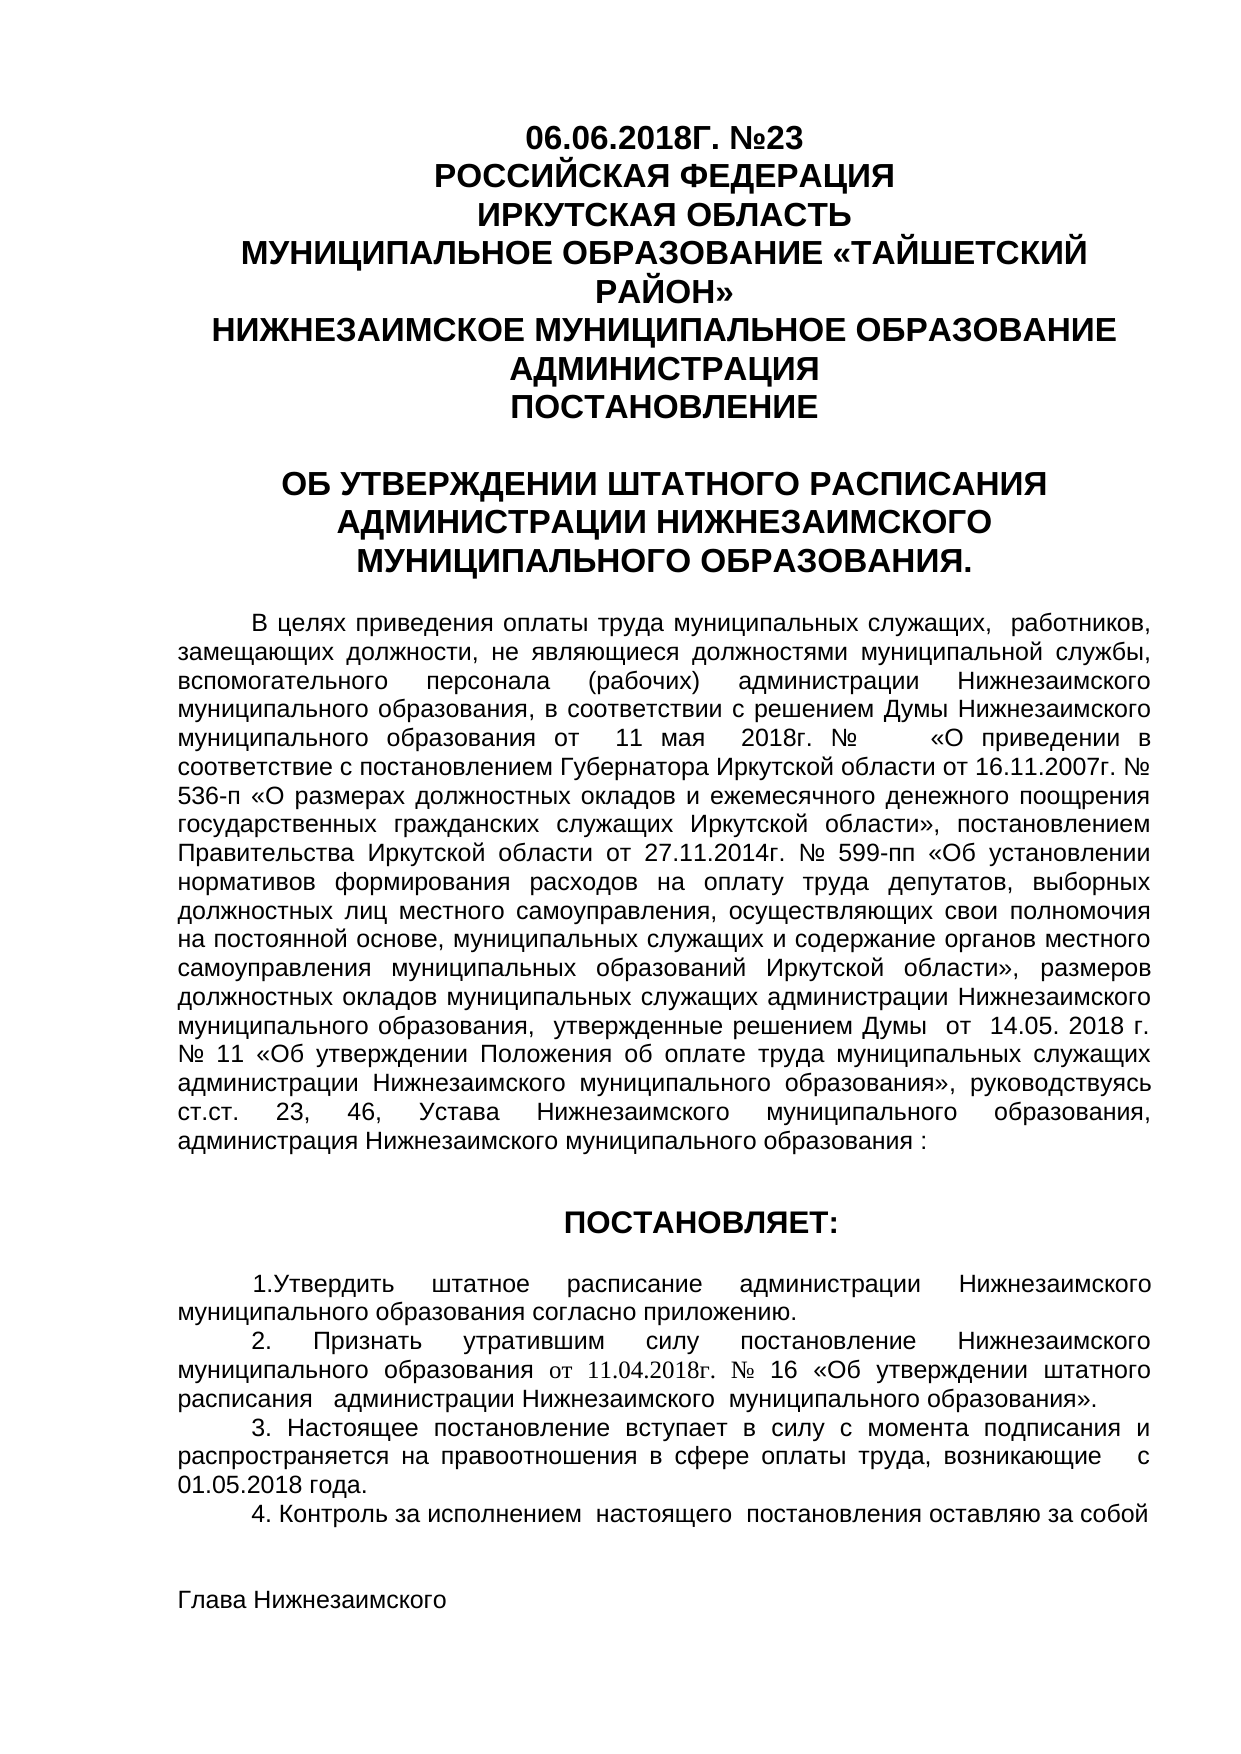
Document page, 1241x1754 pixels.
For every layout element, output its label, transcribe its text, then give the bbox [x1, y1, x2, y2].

title 3. Настоящее постановление вступает в силу с момента подписания и распространяется на правоотношения в сфере оплаты труда, возникающие с 01.05.2018 года. [177, 1412, 1152, 1499]
text 4. Контроль за исполнением настоящего постановления оставляю за собой [177, 1499, 1152, 1527]
text РОССИЙСКАЯ ФЕДЕРАЦИЯ [177, 157, 1152, 195]
text 2. Признать утратившим силу постановление Нижнезаимского муниципального образования от 11.04.2018г. № 16 «Об утверждении штатного расписания администрации Нижнезаимского муниципального образования». [177, 1326, 1152, 1412]
text В целях приведения оплаты труда муниципальных служащих, работников, замещающих должности, не являющиеся должностями муниципальной службы, вспомогательного персонала (рабочих) администрации Нижнезаимского муниципального образования, в соответствии с решением Думы Нижнезаимского муниципального образования от 11 мая 2018г. № «О приведении в соответствие с постановлением Губернатора Иркутской области от 16.11.2007г. № 536-п «О размерах должностных окладов и ежемесячного денежного поощрения государственных гражданских служащих Иркутской области», постановлением Правительства Иркутской области от 27.11.2014г. № 599-пп «Об установлении нормативов формирования расходов на оплату труда депутатов, выборных должностных лиц местного самоуправления, осуществляющих свои полномочия на постоянной основе, муниципальных служащих и содержание органов местного самоуправления муниципальных образований Иркутской области», размеров должностных окладов муниципальных служащих администрации Нижнезаимского муниципального образования, утвержденные решением Думы от 14.05. 2018 г. № 11 «Об утверждении Положения об оплате труда муниципальных служащих администрации Нижнезаимского муниципального образования», руководствуясь ст.ст. 23, 46, Устава Нижнезаимского муниципального образования, администрация Нижнезаимского муниципального образования : [177, 608, 1152, 1154]
text НИЖНЕЗАИМСКОЕ МУНИЦИПАЛЬНОЕ ОБРАЗОВАНИЕ [177, 310, 1152, 349]
text РАЙОН» [177, 272, 1152, 310]
text 06.06.2018Г. №23 [177, 118, 1152, 157]
text ОБ УТВЕРЖДЕНИИ ШТАТНОГО РАСПИСАНИЯ АДМИНИСТРАЦИИ НИЖНЕЗАИМСКОГО МУНИЦИПАЛЬНОГО ОБРАЗОВАНИЯ. [177, 464, 1152, 579]
text Глава Нижнезаимского [177, 1585, 1152, 1614]
text АДМИНИСТРАЦИЯ [177, 349, 1152, 387]
text ИРКУТСКАЯ ОБЛАСТЬ [177, 195, 1152, 233]
text МУНИЦИПАЛЬНОЕ ОБРАЗОВАНИЕ «ТАЙШЕТСКИЙ [177, 233, 1152, 272]
text 1.Утвердить штатное расписание администрации Нижнезаимского муниципального образования согласно приложению. [177, 1269, 1152, 1326]
text ПОСТАНОВЛЯЕТ: [177, 1204, 1152, 1240]
text ПОСТАНОВЛЕНИЕ [177, 387, 1152, 426]
